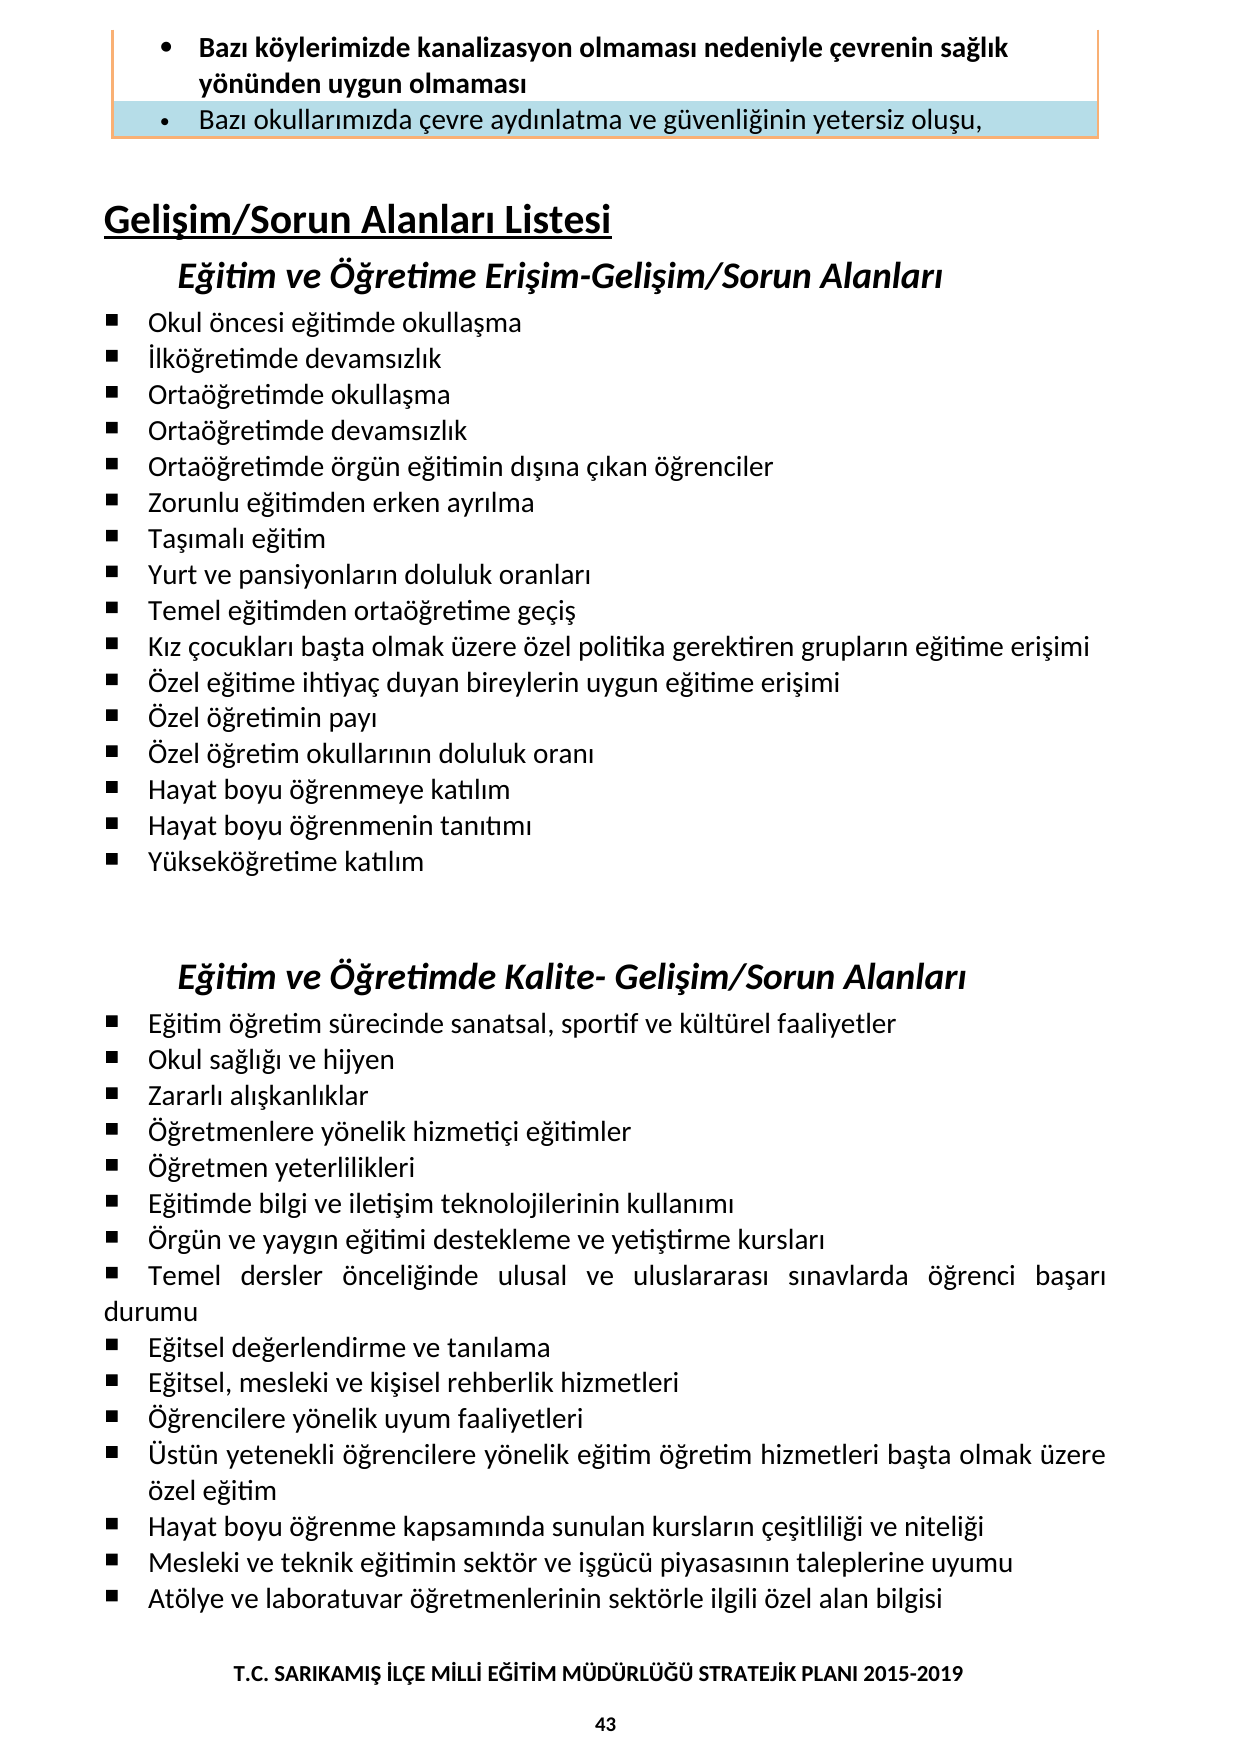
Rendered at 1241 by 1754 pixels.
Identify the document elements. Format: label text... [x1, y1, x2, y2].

list Öğretmenlere yönelik hizmetiçi eğitimler [103, 1113, 1107, 1149]
list Öğretmen yeterlilikleri [103, 1149, 1107, 1185]
list Temel dersler önceliğinde ulusal ve uluslararası sınavlarda öğrenci başarı durumu [103, 1257, 1107, 1329]
text Eğitim ve Öğretimde Kalite- Gelişim/Sorun Alanları [103, 953, 1107, 999]
list Eğitsel değerlendirme ve tanılama [103, 1329, 1107, 1364]
table_cell Bazı okullarımızda çevre aydınlatma ve güvenliğinin yetersiz oluşu, [114, 101, 1097, 136]
list Atölye ve laboratuvar öğretmenlerinin sektörle ilgili özel alan bilgisi [103, 1580, 1107, 1616]
list Hayat boyu öğrenme kapsamında sunulan kursların çeşitliliği ve niteliği [103, 1508, 1107, 1544]
list Ortaöğretimde örgün eğitimin dışına çıkan öğrenciler [103, 448, 1107, 484]
list Üstün yetenekli öğrencilere yönelik eğitim öğretim hizmetleri başta olmak üzere özel eğitim [103, 1436, 1107, 1508]
list Özel eğitime ihtiyaç duyan bireylerin uygun eğitime erişimi [103, 664, 1107, 699]
list Ortaöğretimde okullaşma [103, 376, 1107, 412]
list Ortaöğretimde devamsızlık [103, 412, 1107, 448]
list Yurt ve pansiyonların doluluk oranları [103, 556, 1107, 592]
list Özel öğretimin payı [103, 699, 1107, 736]
text Gelişim/Sorun Alanları Listesi [103, 193, 1107, 244]
list Hayat boyu öğrenmeye katılım [103, 771, 1107, 807]
table_cell Bazı köylerimizde kanalizasyon olmaması nedeniyle çevrenin sağlık yönünden uygun olmaması [114, 30, 1097, 101]
list Okul sağlığı ve hijyen [103, 1041, 1107, 1077]
list Mesleki ve teknik eğitimin sektör ve işgücü piyasasının taleplerine uyumu [103, 1544, 1107, 1580]
list Özel öğretim okullarının doluluk oranı [103, 736, 1107, 771]
list Eğitim öğretim sürecinde sanatsal, sportif ve kültürel faaliyetler [103, 1006, 1107, 1041]
list İlköğretimde devamsızlık [103, 340, 1107, 376]
list Eğitimde bilgi ve iletişim teknolojilerinin kullanımı [103, 1185, 1107, 1221]
list Temel eğitimden ortaöğretime geçiş [103, 592, 1107, 628]
list Eğitsel, mesleki ve kişisel rehberlik hizmetleri [103, 1364, 1107, 1401]
list Hayat boyu öğrenmenin tanıtımı [103, 807, 1107, 843]
list Kız çocukları başta olmak üzere özel politika gerektiren grupların eğitime erişimi [103, 628, 1107, 664]
list Zorunlu eğitimden erken ayrılma [103, 484, 1107, 520]
list Yükseköğretime katılım [103, 843, 1107, 879]
list Taşımalı eğitim [103, 520, 1107, 556]
list Öğrencilere yönelik uyum faaliyetleri [103, 1401, 1107, 1436]
list Okul öncesi eğitimde okullaşma [103, 304, 1107, 340]
list Zararlı alışkanlıklar [103, 1077, 1107, 1113]
text Eğitim ve Öğretime Erişim-Gelişim/Sorun Alanları [103, 252, 1107, 297]
list Örgün ve yaygın eğitimi destekleme ve yetiştirme kursları [103, 1221, 1107, 1257]
